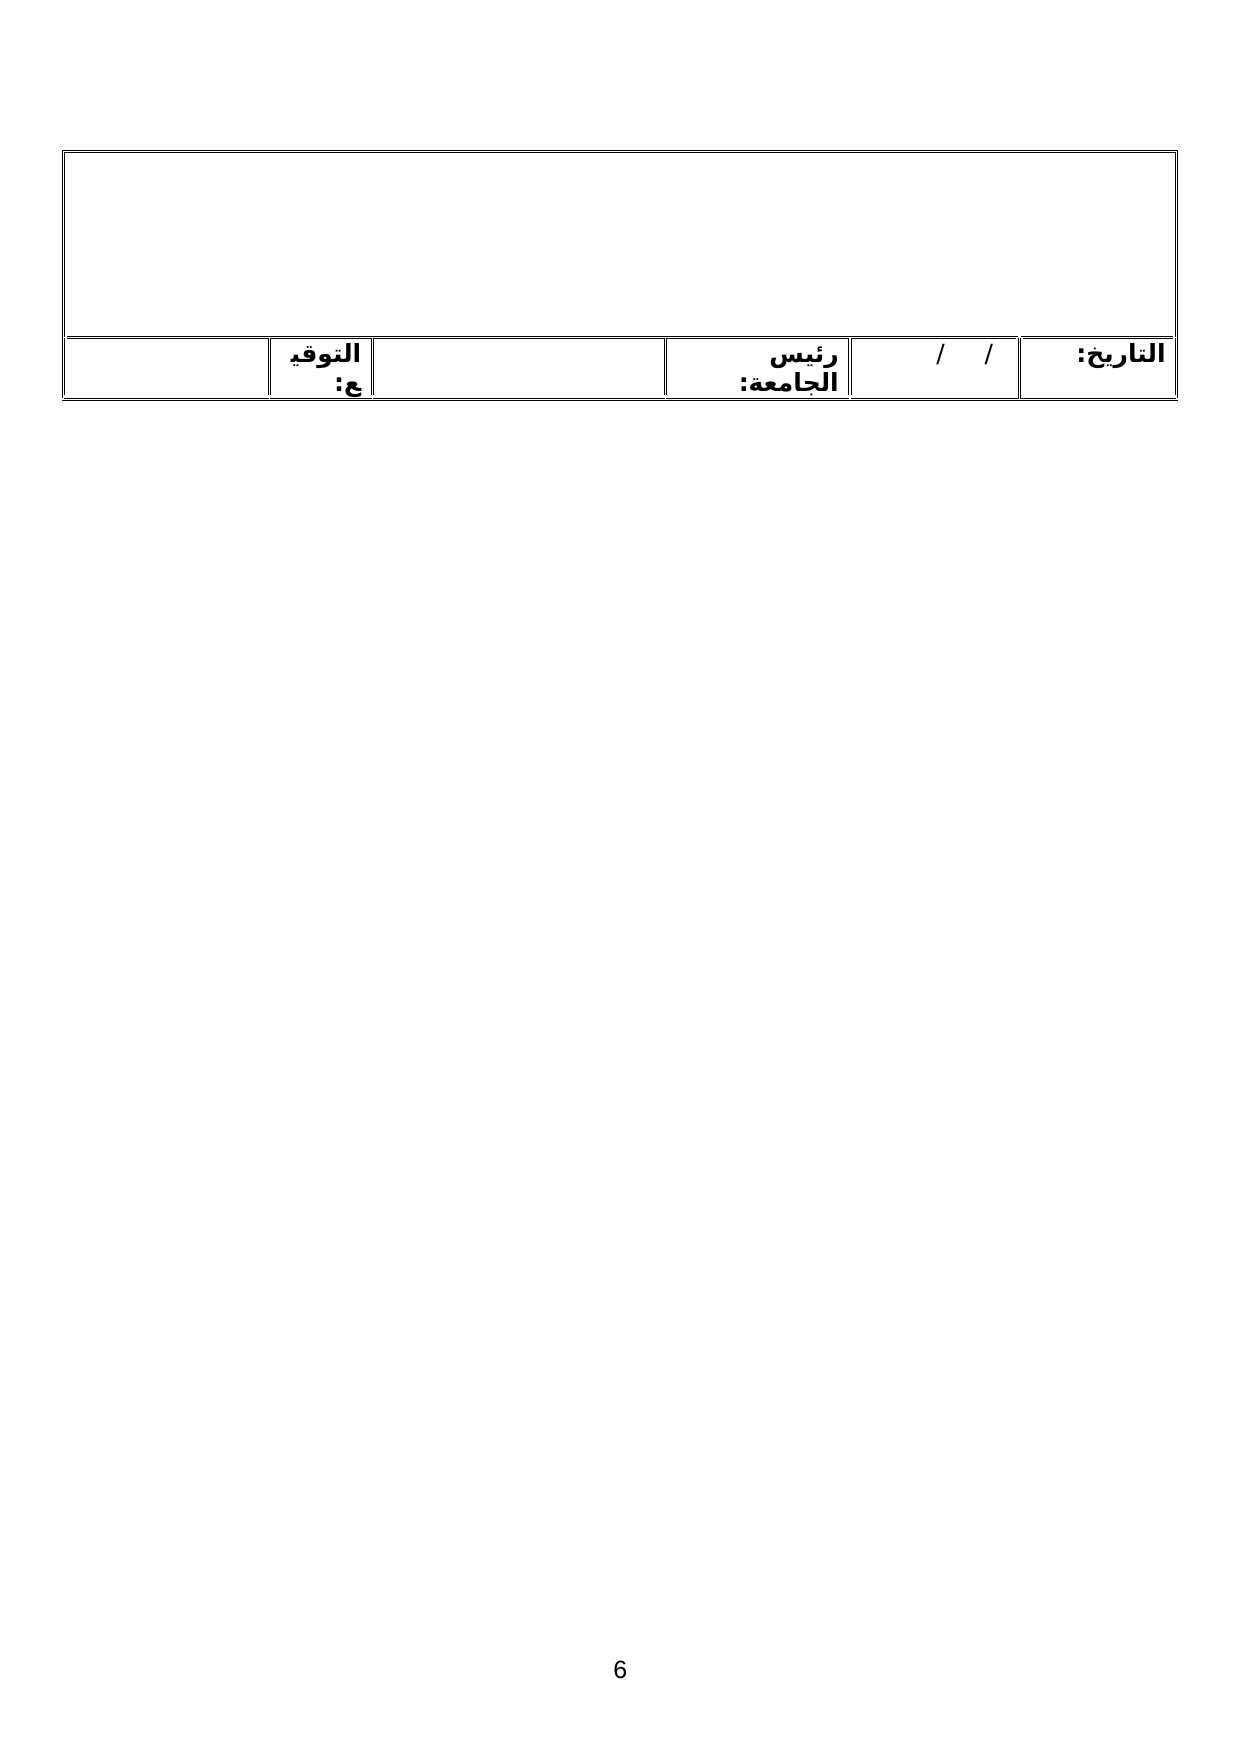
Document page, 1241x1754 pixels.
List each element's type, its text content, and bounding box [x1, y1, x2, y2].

table_cell / / [850, 336, 1020, 397]
table_cell التاريخ: [1020, 336, 1177, 397]
table_cell [64, 336, 269, 397]
table_cell [373, 339, 665, 397]
table_cell التوقيع: [269, 339, 372, 397]
table_cell [65, 153, 1175, 336]
table_cell رئيس الجامعة: [665, 337, 850, 397]
